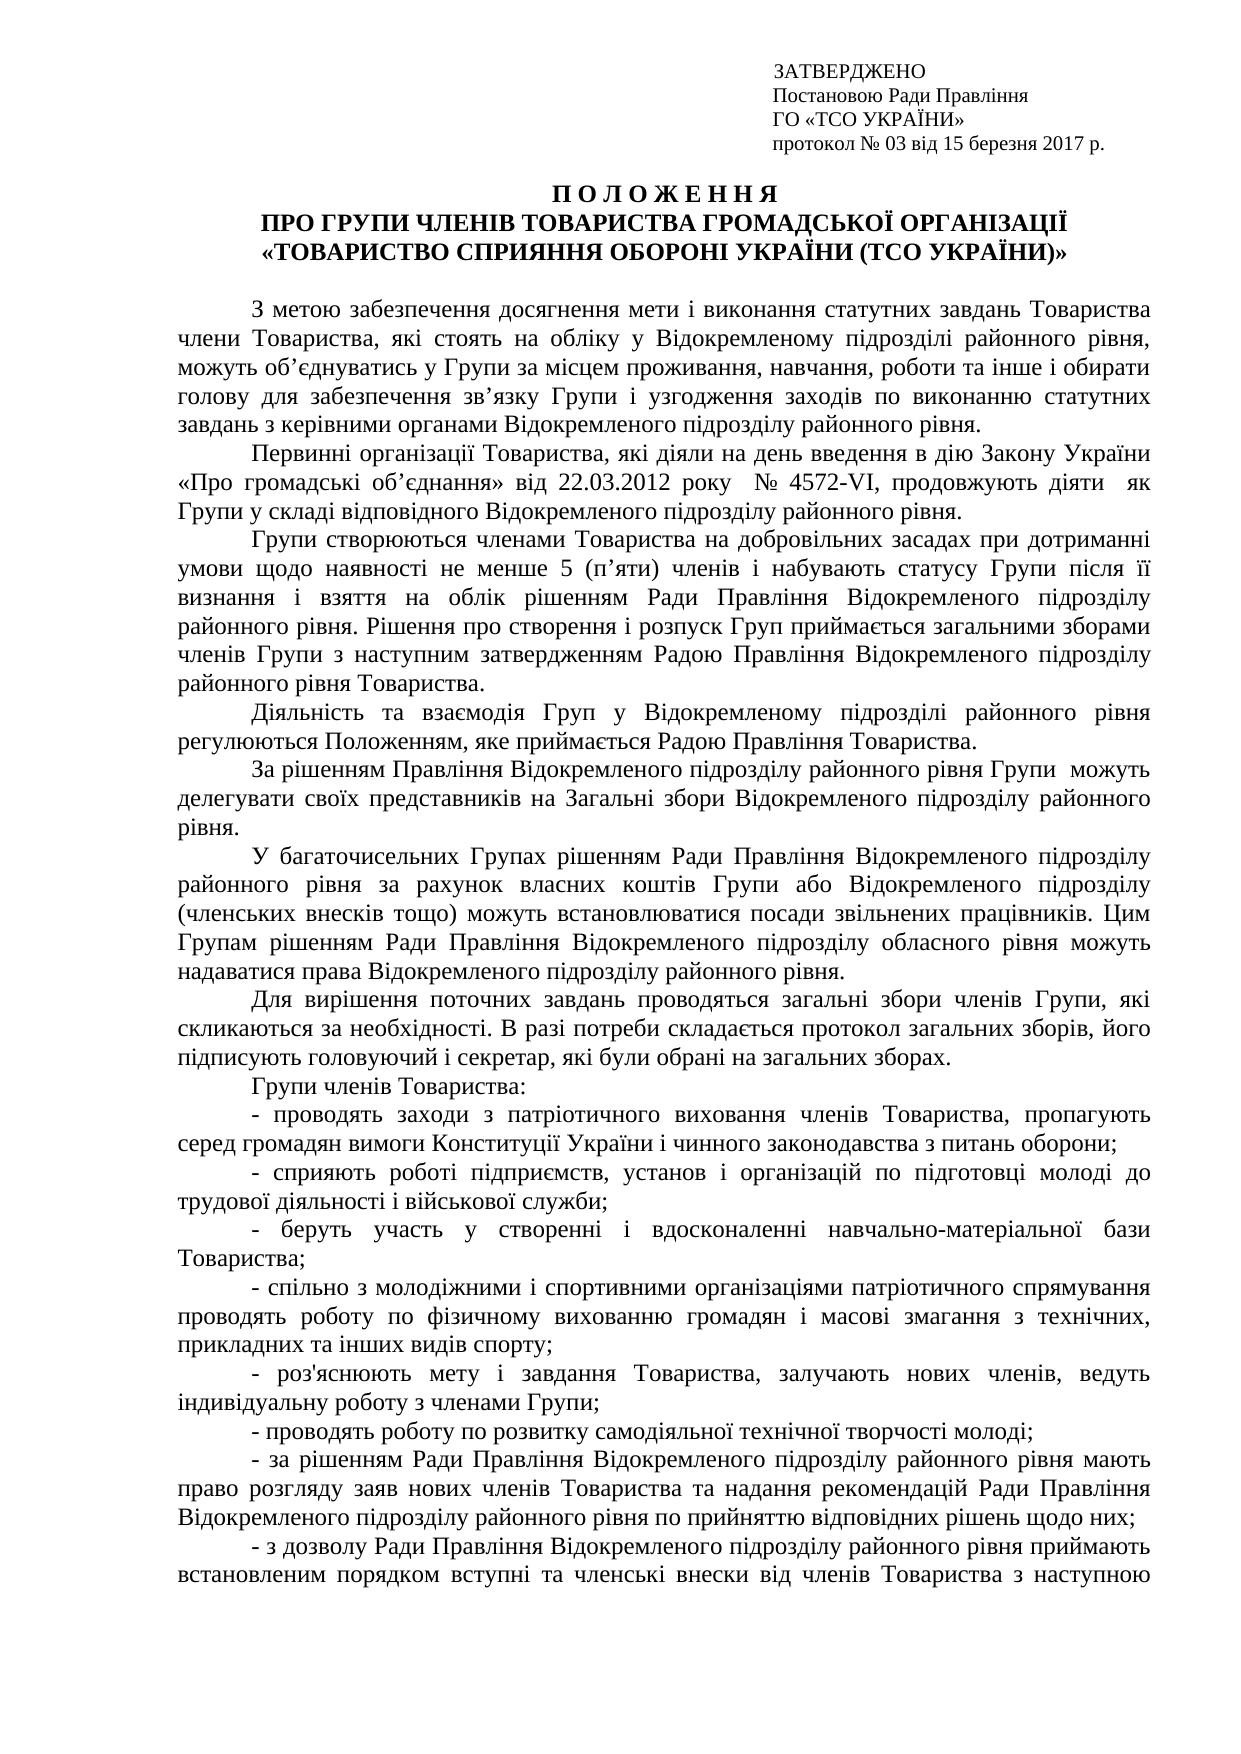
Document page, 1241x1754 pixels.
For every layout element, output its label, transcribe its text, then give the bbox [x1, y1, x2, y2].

text протокол № 03 від 15 березня 2017 р. [177, 131, 1152, 155]
text За рішенням Правління Відокремленого підрозділу районного рівня Групи можуть делегувати своїх представників на Загальні збори Відокремленого підрозділу районного рівня. [177, 754, 1152, 841]
text Первинні організації Товариства, які діяли на день введення в дію Закону України «Про громадські об’єднання» від 22.03.2012 року № 4572-VI, продовжують діяти як Групи у складі відповідного Відокремленого підрозділу районного рівня. [177, 438, 1152, 524]
text - роз'яснюють мету і завдання Товариства, залучають нових членів, ведуть індивідуальну роботу з членами Групи; [177, 1358, 1152, 1416]
text Групи членів Товариства: [177, 1071, 1152, 1099]
text У багаточисельних Групах рішенням Ради Правління Відокремленого підрозділу районного рівня за рахунок власних коштів Групи або Відокремленого підрозділу (членських внесків тощо) можуть встановлюватися посади звільнених працівників. Цим Групам рішенням Ради Правління Відокремленого підрозділу обласного рівня можуть надаватися права Відокремленого підрозділу районного рівня. [177, 841, 1152, 984]
text Для вирішення поточних завдань проводяться загальні збори членів Групи, які скликаються за необхідності. В разі потреби складається протокол загальних зборів, його підписують головуючий і секретар, які були обрані на загальних зборах. [177, 984, 1152, 1071]
text «ТОВАРИСТВО СПРИЯННЯ ОБОРОНІ УКРАЇНИ (ТСО УКРАЇНИ)» [177, 237, 1152, 266]
text ПРО ГРУПИ ЧЛЕНІВ ТОВАРИСТВА ГРОМАДСЬКОЇ ОРГАНІЗАЦІЇ [177, 208, 1152, 237]
text Постановою Ради Правління [177, 83, 1152, 107]
text - проводять заходи з патріотичного виховання членів Товариства, пропагують серед громадян вимоги Конституції України і чинного законодавства з питань оборони; [177, 1099, 1152, 1157]
text ЗАТВЕРДЖЕНО [177, 59, 1152, 83]
text Групи створюються членами Товариства на добровільних засадах при дотриманні умови щодо наявності не менше 5 (п’яти) членів і набувають статусу Групи після її визнання і взяття на облік рішенням Ради Правління Відокремленого підрозділу районного рівня. Рішення про створення і розпуск Груп приймається загальними зборами членів Групи з наступним затвердженням Радою Правління Відокремленого підрозділу районного рівня Товариства. [177, 524, 1152, 697]
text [177, 1531, 1152, 1588]
text - беруть участь у створенні і вдосконаленні навчально-матеріальної бази Товариства; [177, 1214, 1152, 1272]
text Діяльність та взаємодія Груп у Відокремленому підрозділі районного рівня регулюються Положенням, яке приймається Радою Правління Товариства. [177, 697, 1152, 754]
text З метою забезпечення досягнення мети і виконання статутних завдань Товариства члени Товариства, які стоять на обліку у Відокремленому підрозділі районного рівня, можуть об’єднуватись у Групи за місцем проживання, навчання, роботи та інше і обирати голову для забезпечення зв’язку Групи і узгодження заходів по виконанню статутних завдань з керівними органами Відокремленого підрозділу районного рівня. [177, 294, 1152, 438]
text ГО «ТСО УКРАЇНИ» [177, 107, 1152, 131]
text П О Л О Ж Е Н Н Я [177, 179, 1152, 208]
text - проводять роботу по розвитку самодіяльної технічної творчості молоді; [177, 1416, 1152, 1444]
text - спільно з молодіжними і спортивними організаціями патріотичного спрямування проводять роботу по фізичному вихованню громадян і масові змагання з технічних, прикладних та інших видів спорту; [177, 1272, 1152, 1358]
text - за рішенням Ради Правління Відокремленого підрозділу районного рівня мають право розгляду заяв нових членів Товариства та надання рекомендацій Ради Правління Відокремленого підрозділу районного рівня по прийняттю відповідних рішень щодо них; [177, 1444, 1152, 1531]
text - сприяють роботі підприємств, установ і організацій по підготовці молоді до трудової діяльності і військової служби; [177, 1157, 1152, 1214]
